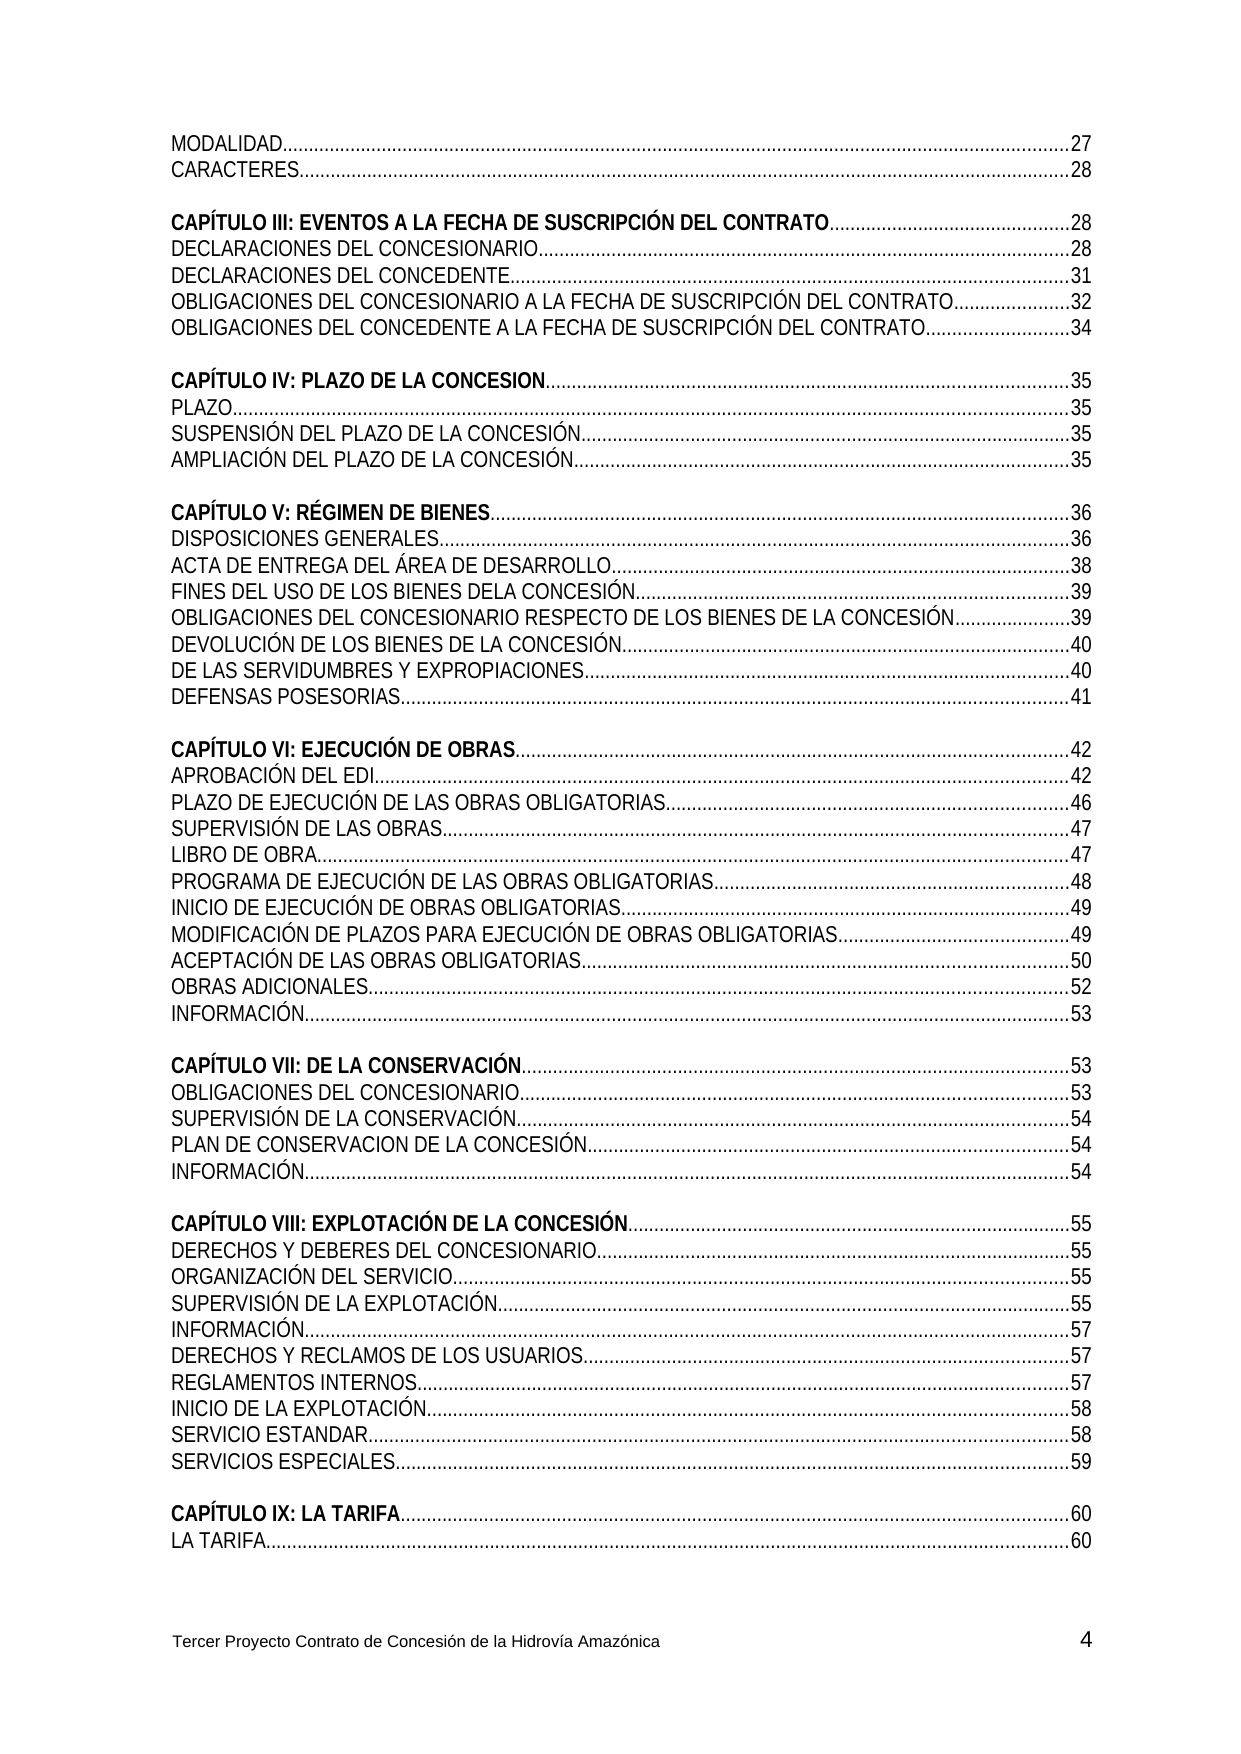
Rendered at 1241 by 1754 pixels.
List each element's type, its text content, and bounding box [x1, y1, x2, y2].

text INICIO DE LA EXPLOTACIÓN 58 [171, 1395, 1092, 1421]
text AMPLIACIÓN DEL PLAZO DE LA CONCESIÓN 35 [171, 446, 1092, 472]
text DE LAS SERVIDUMBRES Y EXPROPIACIONES 40 [171, 657, 1092, 683]
text OBRAS ADICIONALES 52 [171, 973, 1092, 999]
text ACTA DE ENTREGA DEL ÁREA DE DESARROLLO 38 [171, 552, 1092, 578]
text ACEPTACIÓN DE LAS OBRAS OBLIGATORIAS 50 [171, 947, 1092, 973]
text DISPOSICIONES GENERALES 36 [171, 525, 1092, 552]
text OBLIGACIONES DEL CONCESIONARIO 53 [171, 1079, 1092, 1105]
text CAPÍTULO VIII: EXPLOTACIÓN DE LA CONCESIÓN 55 [171, 1210, 1092, 1237]
text INFORMACIÓN 53 [171, 999, 1092, 1026]
text MODIFICACIÓN DE PLAZOS PARA EJECUCIÓN DE OBRAS OBLIGATORIAS 49 [171, 921, 1092, 947]
text DEVOLUCIÓN DE LOS BIENES DE LA CONCESIÓN 40 [171, 631, 1092, 657]
text SUSPENSIÓN DEL PLAZO DE LA CONCESIÓN 35 [171, 420, 1092, 446]
text SERVICIOS ESPECIALES 59 [171, 1448, 1092, 1474]
text CAPÍTULO V: RÉGIMEN DE BIENES 36 [171, 499, 1092, 525]
text INICIO DE EJECUCIÓN DE OBRAS OBLIGATORIAS 49 [171, 894, 1092, 921]
text CAPÍTULO VII: DE LA CONSERVACIÓN 53 [171, 1052, 1092, 1079]
text OBLIGACIONES DEL CONCESIONARIO A LA FECHA DE SUSCRIPCIÓN DEL CONTRATO 32 [171, 288, 1092, 314]
text CAPÍTULO IX: LA TARIFA 60 [171, 1500, 1092, 1527]
text DECLARACIONES DEL CONCESIONARIO 28 [171, 235, 1092, 262]
text SUPERVISIÓN DE LAS OBRAS 47 [171, 815, 1092, 841]
text LIBRO DE OBRA 47 [171, 841, 1092, 868]
text INFORMACIÓN 57 [171, 1316, 1092, 1342]
text OBLIGACIONES DEL CONCESIONARIO RESPECTO DE LOS BIENES DE LA CONCESIÓN 39 [171, 604, 1092, 631]
text CAPÍTULO IV: PLAZO DE LA CONCESION 35 [171, 367, 1092, 393]
text SERVICIO ESTANDAR 58 [171, 1421, 1092, 1448]
text CARACTERES 28 [171, 156, 1092, 183]
text DERECHOS Y RECLAMOS DE LOS USUARIOS 57 [171, 1342, 1092, 1368]
text DERECHOS Y DEBERES DEL CONCESIONARIO 55 [171, 1237, 1092, 1263]
text PLAZO 35 [171, 393, 1092, 420]
text DEFENSAS POSESORIAS 41 [171, 683, 1092, 710]
text REGLAMENTOS INTERNOS 57 [171, 1368, 1092, 1395]
text MODALIDAD 27 [171, 130, 1092, 156]
text APROBACIÓN DEL EDI 42 [171, 762, 1092, 789]
text SUPERVISIÓN DE LA EXPLOTACIÓN 55 [171, 1289, 1092, 1316]
text PLAZO DE EJECUCIÓN DE LAS OBRAS OBLIGATORIAS 46 [171, 789, 1092, 815]
text PROGRAMA DE EJECUCIÓN DE LAS OBRAS OBLIGATORIAS 48 [171, 868, 1092, 894]
text LA TARIFA 60 [171, 1527, 1092, 1553]
text SUPERVISIÓN DE LA CONSERVACIÓN 54 [171, 1105, 1092, 1131]
text ORGANIZACIÓN DEL SERVICIO 55 [171, 1263, 1092, 1289]
text PLAN DE CONSERVACION DE LA CONCESIÓN 54 [171, 1131, 1092, 1158]
text OBLIGACIONES DEL CONCEDENTE A LA FECHA DE SUSCRIPCIÓN DEL CONTRATO 34 [171, 314, 1092, 341]
text DECLARACIONES DEL CONCEDENTE 31 [171, 262, 1092, 288]
text CAPÍTULO VI: EJECUCIÓN DE OBRAS 42 [171, 736, 1092, 762]
text FINES DEL USO DE LOS BIENES DELA CONCESIÓN 39 [171, 578, 1092, 604]
text INFORMACIÓN 54 [171, 1158, 1092, 1184]
text CAPÍTULO III: EVENTOS A LA FECHA DE SUSCRIPCIÓN DEL CONTRATO 28 [171, 209, 1092, 235]
